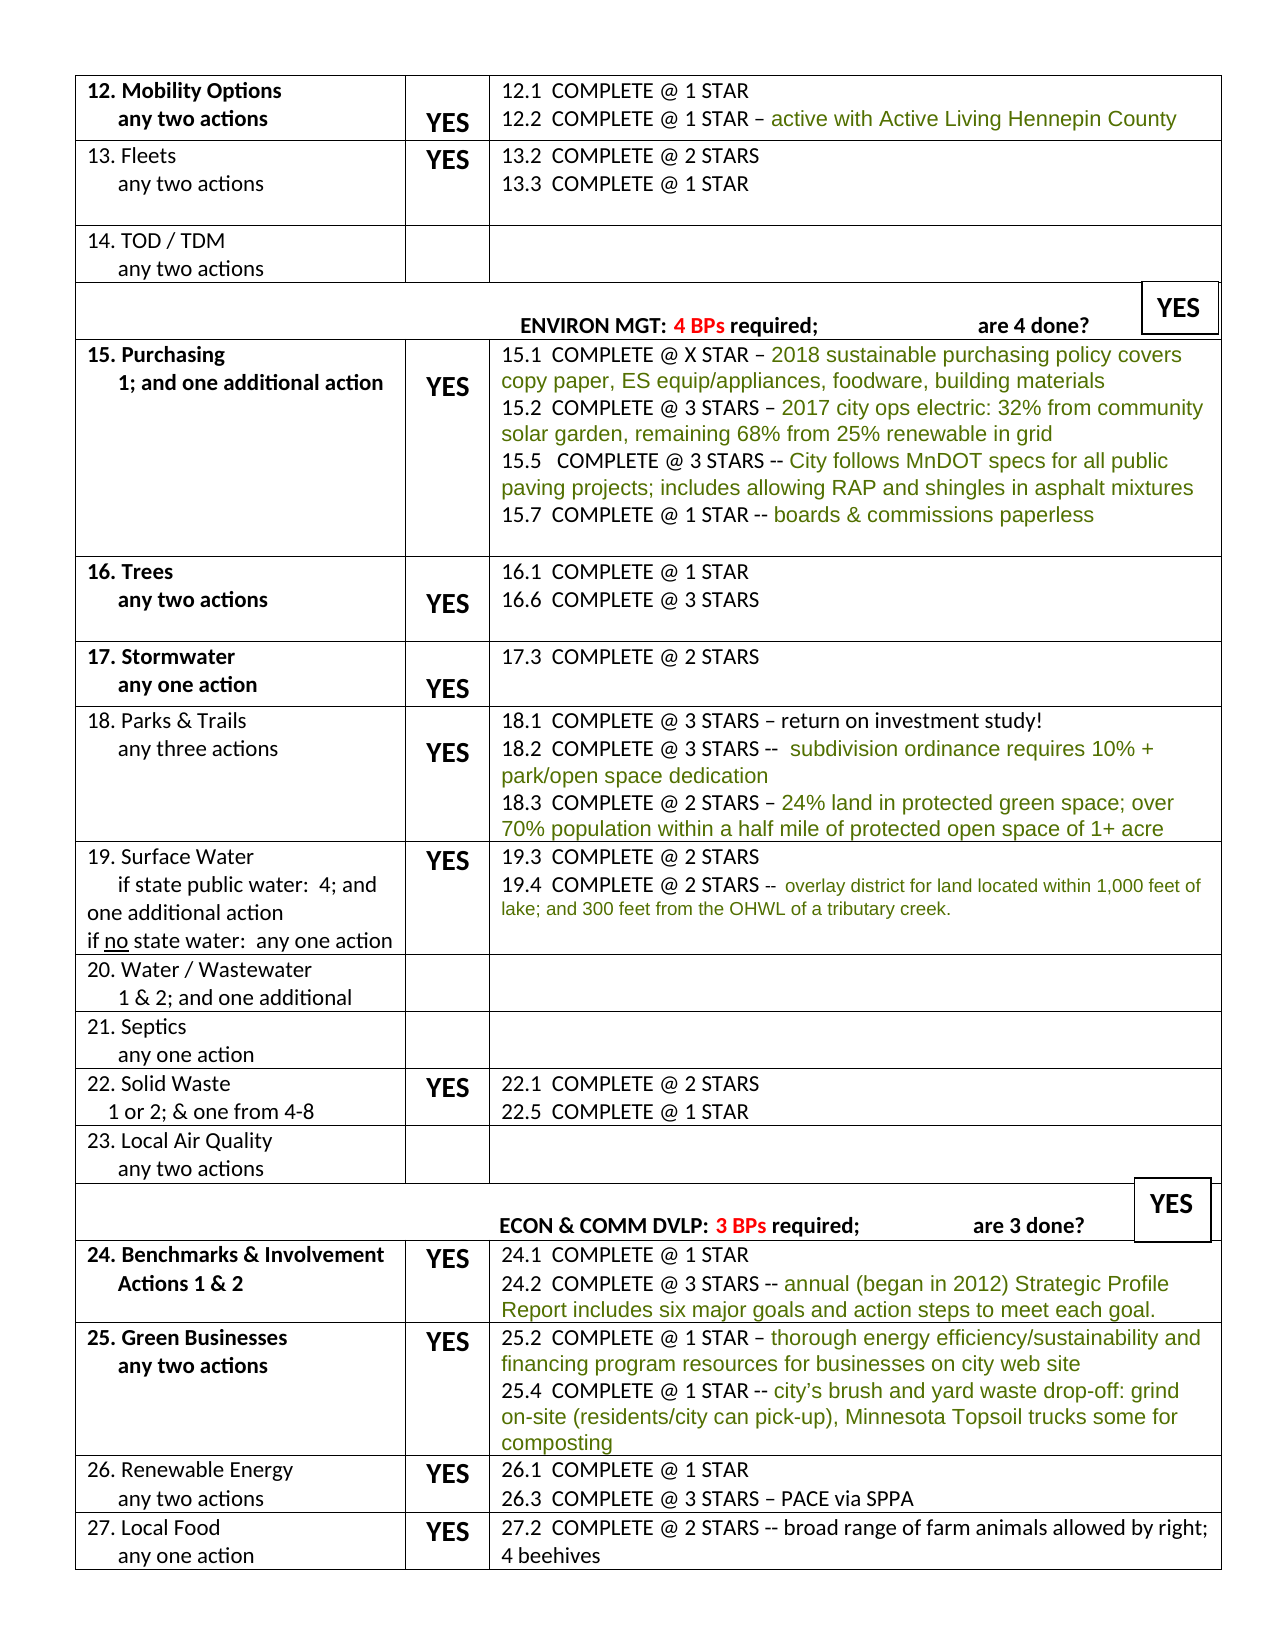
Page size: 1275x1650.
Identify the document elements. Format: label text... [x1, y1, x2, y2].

table_cell 23. Local Air Quality any two actions [76, 1126, 405, 1182]
table_cell [490, 1126, 1221, 1182]
table_cell YES [406, 842, 489, 954]
table_cell YES [406, 1323, 489, 1454]
table_cell 12. Mobility Options any two actions [76, 76, 405, 140]
table_cell 16. Trees any two actions [76, 557, 405, 641]
table_cell 17. Stormwater any one action [76, 642, 405, 706]
table_cell [406, 1012, 489, 1068]
table_cell ECON & COMM DVLP: 3 BPs required; are 3 done? [76, 1184, 1134, 1239]
table_cell 18.1 COMPLETE @ 3 STARS – return on investment study! 18.2 COMPLETE @ 3 STARS -- subdivision ordinance requires 10% + park/open space dedication 18.3 COMPLETE @ 2 STARS – 24% land in protected green space; over 70% population within a half mile of protected open space of 1+ acre [490, 707, 1221, 841]
table_cell [406, 226, 489, 282]
table_cell 19.3 COMPLETE @ 2 STARS 19.4 COMPLETE @ 2 STARS -- overlay district for land located within 1,000 feet of lake; and 300 feet from the OHWL of a tributary creek. [490, 842, 1221, 954]
table_cell YES [406, 76, 489, 140]
table_cell 20. Water / Wastewater 1 & 2; and one additional [76, 955, 405, 1011]
table_cell 16.1 COMPLETE @ 1 STAR 16.6 COMPLETE @ 3 STARS [490, 557, 1221, 641]
table_cell 12.1 COMPLETE @ 1 STAR 12.2 COMPLETE @ 1 STAR – active with Active Living Hennepin County [490, 76, 1221, 140]
table_cell YES [406, 340, 489, 556]
table_cell [406, 955, 489, 1011]
table_cell 21. Septics any one action [76, 1012, 405, 1068]
table_cell [406, 1126, 489, 1182]
table_cell YES [406, 1241, 489, 1322]
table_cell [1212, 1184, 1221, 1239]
table_cell YES [406, 642, 489, 706]
table_cell [490, 1012, 1221, 1068]
table_cell 26. Renewable Energy any two actions [76, 1456, 405, 1512]
table_cell [490, 226, 1221, 282]
table_cell 13.2 COMPLETE @ 2 STARS 13.3 COMPLETE @ 1 STAR [490, 141, 1221, 225]
table_cell YES [406, 1513, 489, 1569]
table_cell 25. Green Businesses any two actions [76, 1323, 405, 1454]
table_cell YES [406, 707, 489, 841]
table_cell YES [406, 557, 489, 641]
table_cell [76, 1513, 405, 1569]
table_cell [490, 955, 1221, 1011]
table_cell 15.1 COMPLETE @ X STAR – 2018 sustainable purchasing policy covers copy paper, ES equip/appliances, foodware, building materials 15.2 COMPLETE @ 3 STARS – 2017 city ops electric: 32% from community solar garden, remaining 68% from 25% renewable in grid 15.5 COMPLETE @ 3 STARS -- City follows MnDOT specs for all public paving projects; includes allowing RAP and shingles in asphalt mixtures 15.7 COMPLETE @ 1 STAR -- boards & commissions paperless [490, 340, 1221, 556]
table_cell ENVIRON MGT: 4 BPs required; are 4 done? [76, 283, 1221, 339]
table_cell YES [406, 1069, 489, 1125]
table_cell 19. Surface Water if state public water: 4; and one additional action if no state water: any one action [76, 842, 405, 954]
table_cell 14. TOD / TDM any two actions [76, 226, 405, 282]
table_cell 24. Benchmarks & Involvement Actions 1 & 2 [76, 1241, 405, 1322]
table_cell 22. Solid Waste 1 or 2; & one from 4-8 [76, 1069, 405, 1125]
table_cell 17.3 COMPLETE @ 2 STARS [490, 642, 1221, 706]
table_cell 13. Fleets any two actions [76, 141, 405, 225]
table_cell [490, 1513, 1221, 1569]
table_cell YES [406, 141, 489, 225]
table_cell 18. Parks & Trails any three actions [76, 707, 405, 841]
table_cell 25.2 COMPLETE @ 1 STAR – thorough energy efficiency/sustainability and financing program resources for businesses on city web site 25.4 COMPLETE @ 1 STAR -- city’s brush and yard waste drop-off: grind on-site (residents/city can pick-up), Minnesota Topsoil trucks some for composting [490, 1323, 1221, 1454]
table_cell 26.1 COMPLETE @ 1 STAR 26.3 COMPLETE @ 3 STARS – PACE via SPPA [490, 1456, 1221, 1512]
table_cell YES [406, 1456, 489, 1512]
table_cell 22.1 COMPLETE @ 2 STARS 22.5 COMPLETE @ 1 STAR [490, 1069, 1221, 1125]
table_cell 15. Purchasing 1; and one additional action [76, 340, 405, 556]
table_cell 24.1 COMPLETE @ 1 STAR 24.2 COMPLETE @ 3 STARS -- annual (began in 2012) Strategic Profile Report includes six major goals and action steps to meet each goal. [490, 1241, 1221, 1322]
